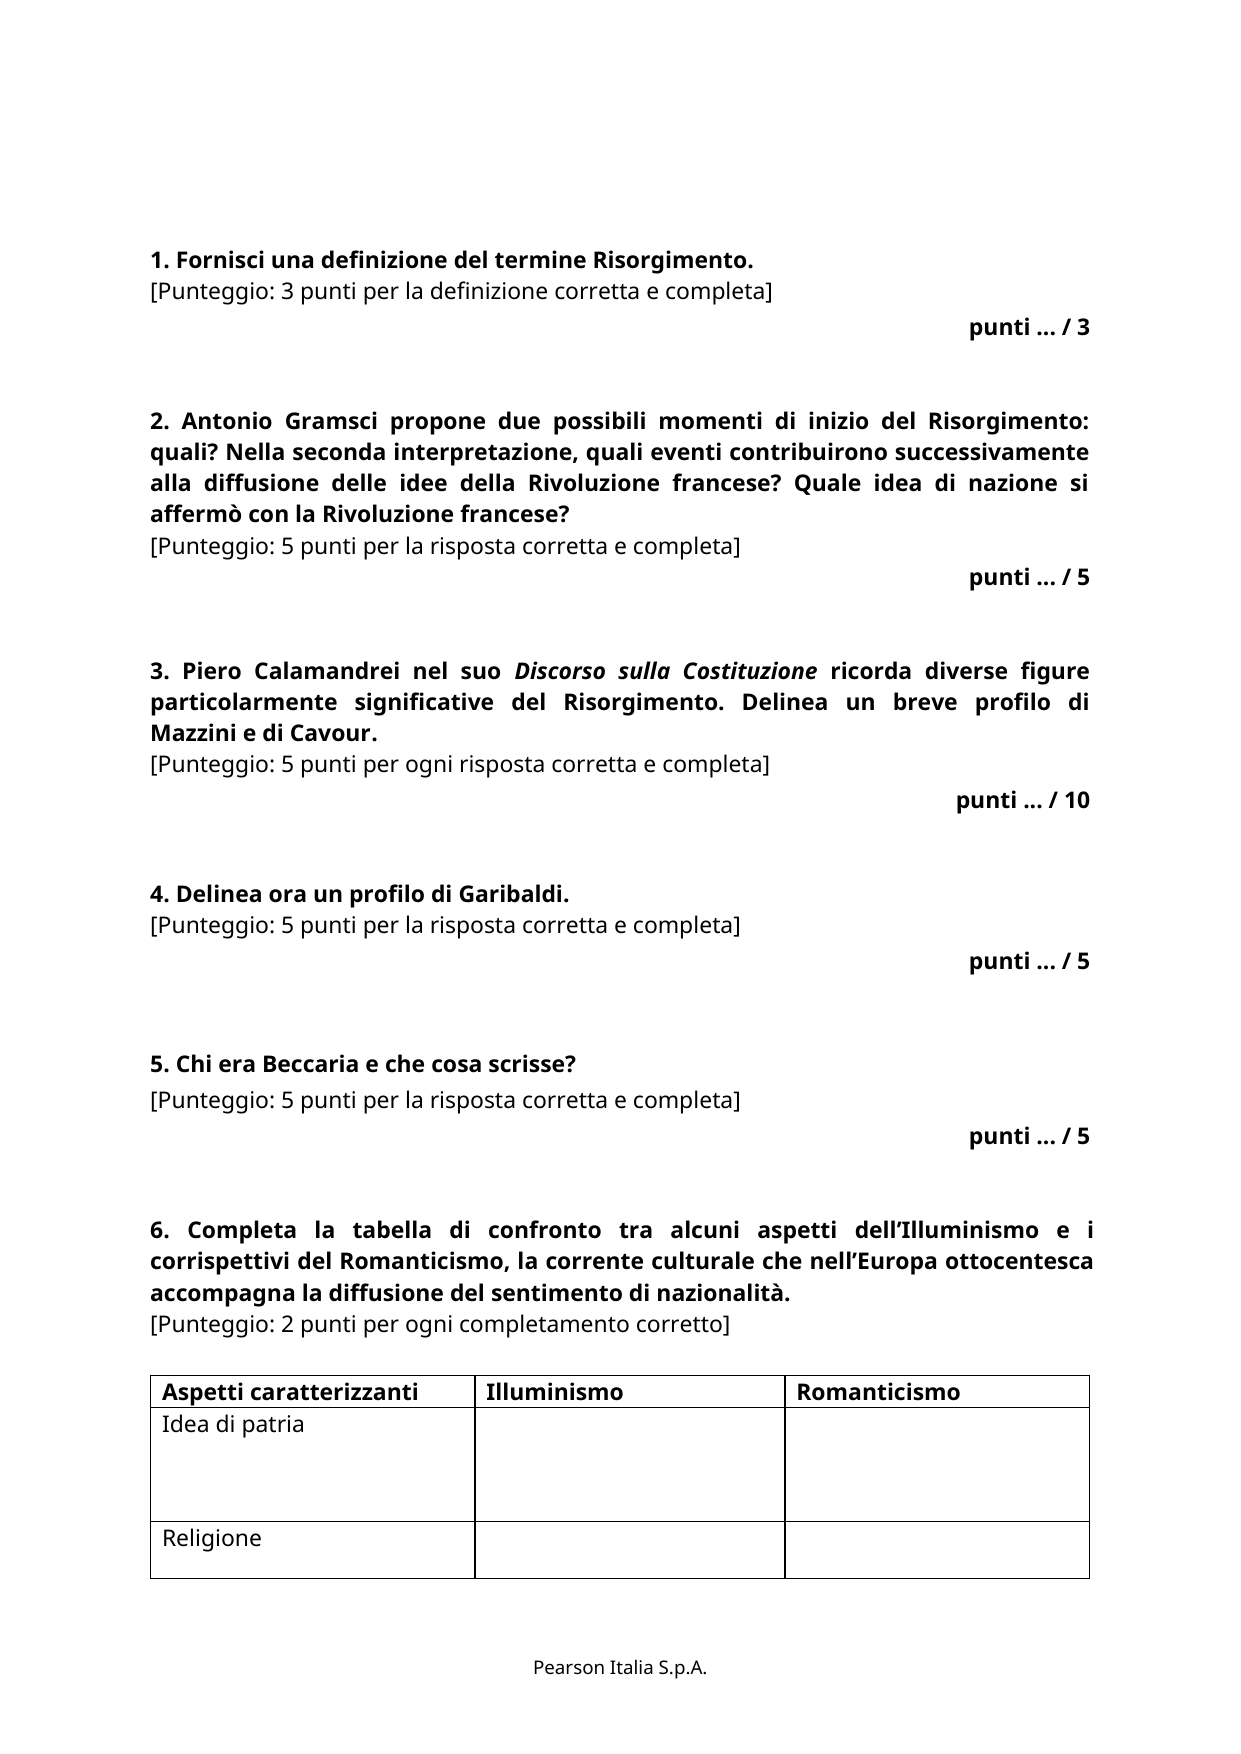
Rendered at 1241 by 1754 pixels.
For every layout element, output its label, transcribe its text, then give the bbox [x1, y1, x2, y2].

text [Punteggio: 2 punti per ogni completamento corretto] [150, 1308, 1090, 1339]
text [Punteggio: 5 punti per la risposta corretta e completa] [150, 1084, 1090, 1116]
table_cell [786, 1408, 1089, 1521]
text [Punteggio: 3 punti per la definizione corretta e completa] [150, 275, 1090, 306]
table_cell [786, 1522, 1089, 1578]
text punti ... / 5 [150, 1120, 1090, 1152]
text punti ... / 5 [150, 945, 1090, 977]
text 6. Completa la tabella di confronto tra alcuni aspetti dell’Illuminismo e i corrispettivi del Romanticismo, la corrente culturale che nell’Europa ottocentesca accompagna la diffusione del sentimento di nazionalità. [150, 1214, 1095, 1308]
table_cell Religione [151, 1522, 474, 1578]
table_header Aspetti caratterizzanti [151, 1376, 474, 1407]
table_cell Idea di patria [151, 1408, 474, 1521]
text punti ... / 3 [150, 311, 1090, 342]
table_cell [476, 1522, 784, 1578]
text punti ... / 10 [150, 784, 1090, 816]
table_header Illuminismo [476, 1376, 784, 1407]
text 2. Antonio Gramsci propone due possibili momenti di inizio del Risorgimento: quali? Nella seconda interpretazione, quali eventi contribuirono successivamente alla diffusione delle idee della Rivoluzione francese? Quale idea di nazione si affermò con la Rivoluzione francese? [150, 405, 1090, 530]
text 4. Delinea ora un profilo di Garibaldi. [150, 878, 1090, 909]
text 1. Fornisci una definizione del termine Risorgimento. [150, 244, 1090, 275]
text [Punteggio: 5 punti per la risposta corretta e completa] [150, 530, 1090, 561]
text [Punteggio: 5 punti per la risposta corretta e completa] [150, 909, 1090, 941]
table_cell [476, 1408, 784, 1521]
text [Punteggio: 5 punti per ogni risposta corretta e completa] [150, 748, 1090, 780]
text 3. Piero Calamandrei nel suo Discorso sulla Costituzione ricorda diverse figure particolarmente significative del Risorgimento. Delinea un breve profilo di Mazzini e di Cavour. [150, 655, 1090, 748]
table_header Romanticismo [786, 1376, 1089, 1407]
text 5. Chi era Beccaria e che cosa scrisse? [150, 1048, 1090, 1080]
text punti ... / 5 [150, 561, 1090, 592]
